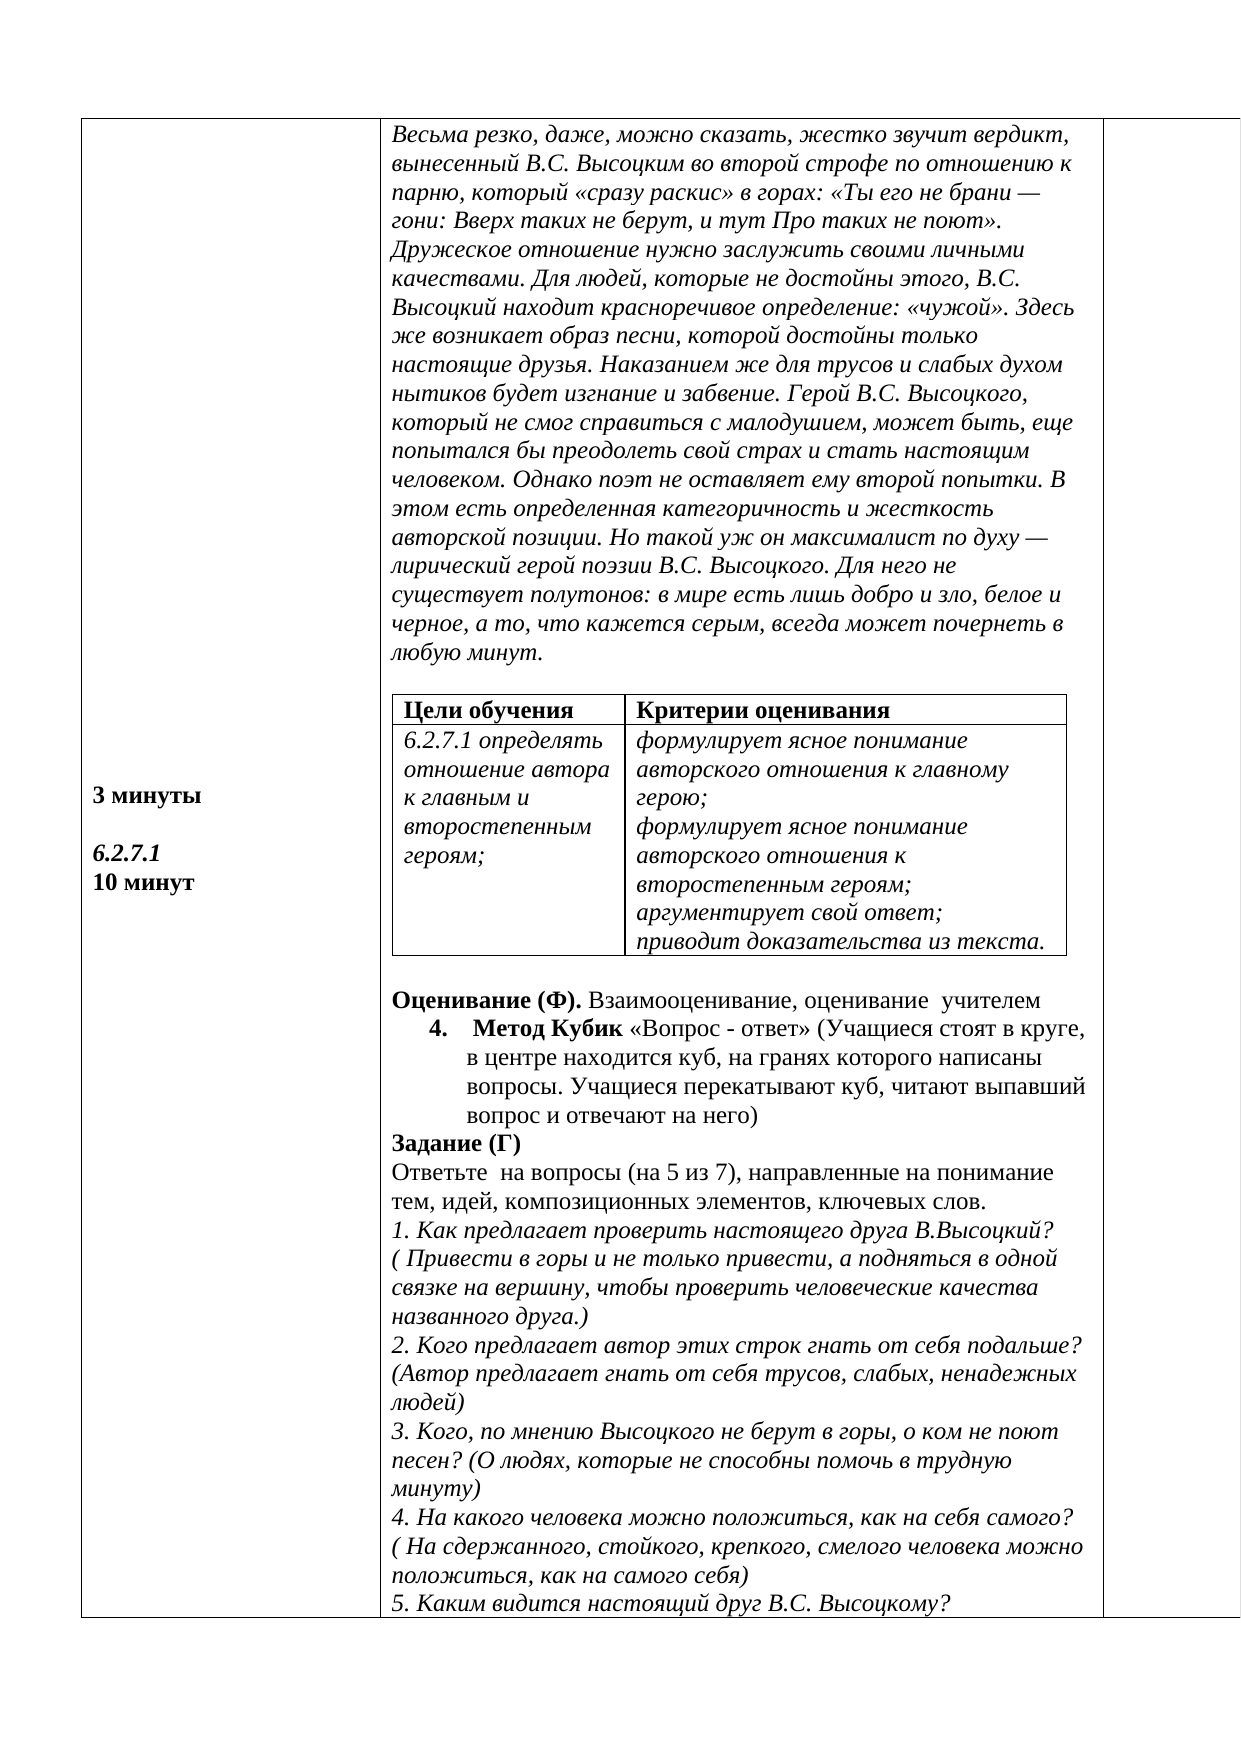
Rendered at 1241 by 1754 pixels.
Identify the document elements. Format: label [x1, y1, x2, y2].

table_cell [381, 119, 1103, 1617]
table_cell [82, 119, 380, 1617]
table_cell [1104, 119, 1240, 1617]
